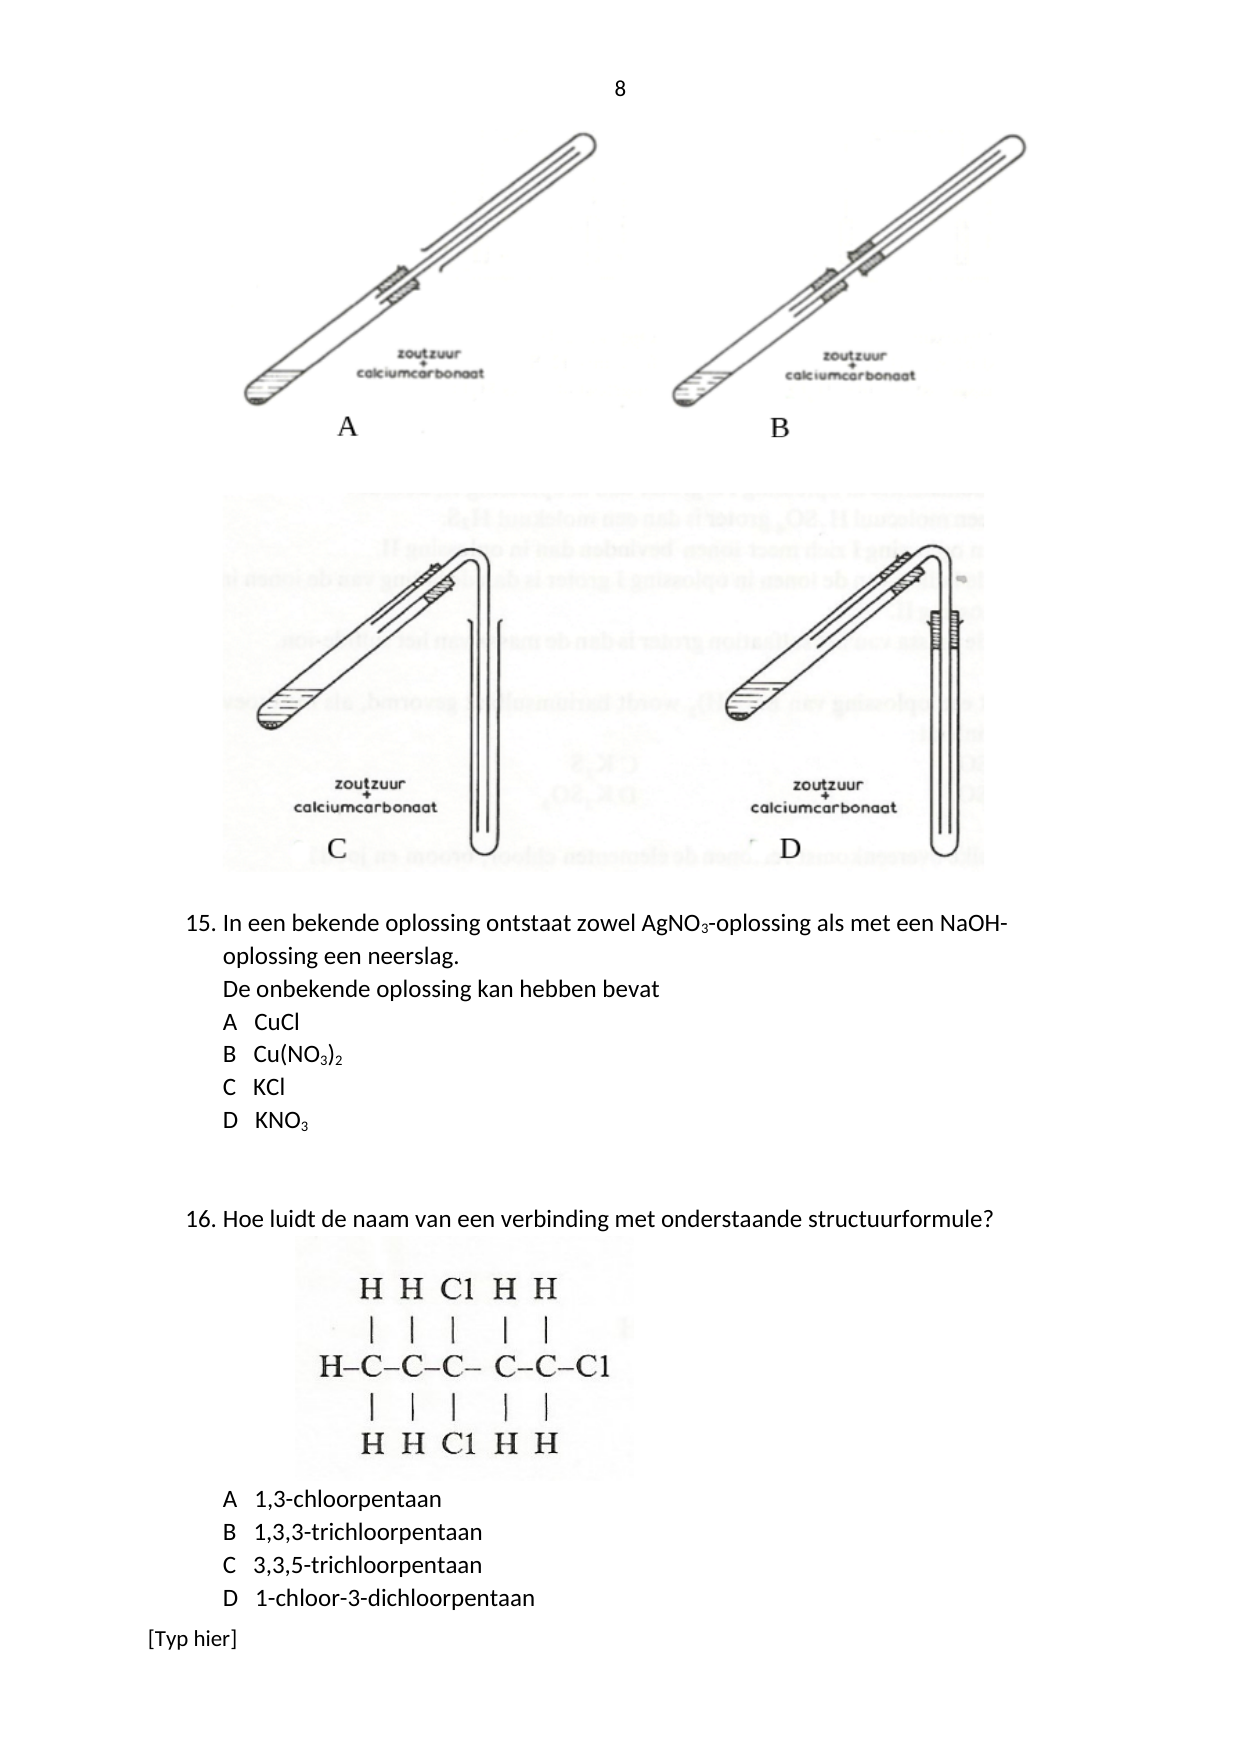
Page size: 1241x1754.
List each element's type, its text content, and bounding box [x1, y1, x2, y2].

list D KNO3 [223, 1104, 1093, 1135]
list C KCl [223, 1071, 1093, 1102]
list B Cu(NO3)2 [223, 1038, 1093, 1069]
list In een bekende oplossing ontstaat zowel AgNO3-oplossing als met een NaOH-oplossing een neerslag. [185, 907, 1093, 970]
list D 1-chloor-3-dichloorpentaan [223, 1582, 1093, 1612]
list B 1,3,3-trichloorpentaan [223, 1516, 1093, 1547]
list De onbekende oplossing kan hebben bevat A CuCl [223, 973, 1093, 1036]
picture [295, 1236, 635, 1481]
list C 3,3,5-trichloorpentaan [223, 1549, 1093, 1579]
list Hoe luidt de naam van een verbinding met onderstaande structuurformule? [185, 1203, 1093, 1234]
list A 1,3-chloorpentaan [223, 1483, 1093, 1514]
